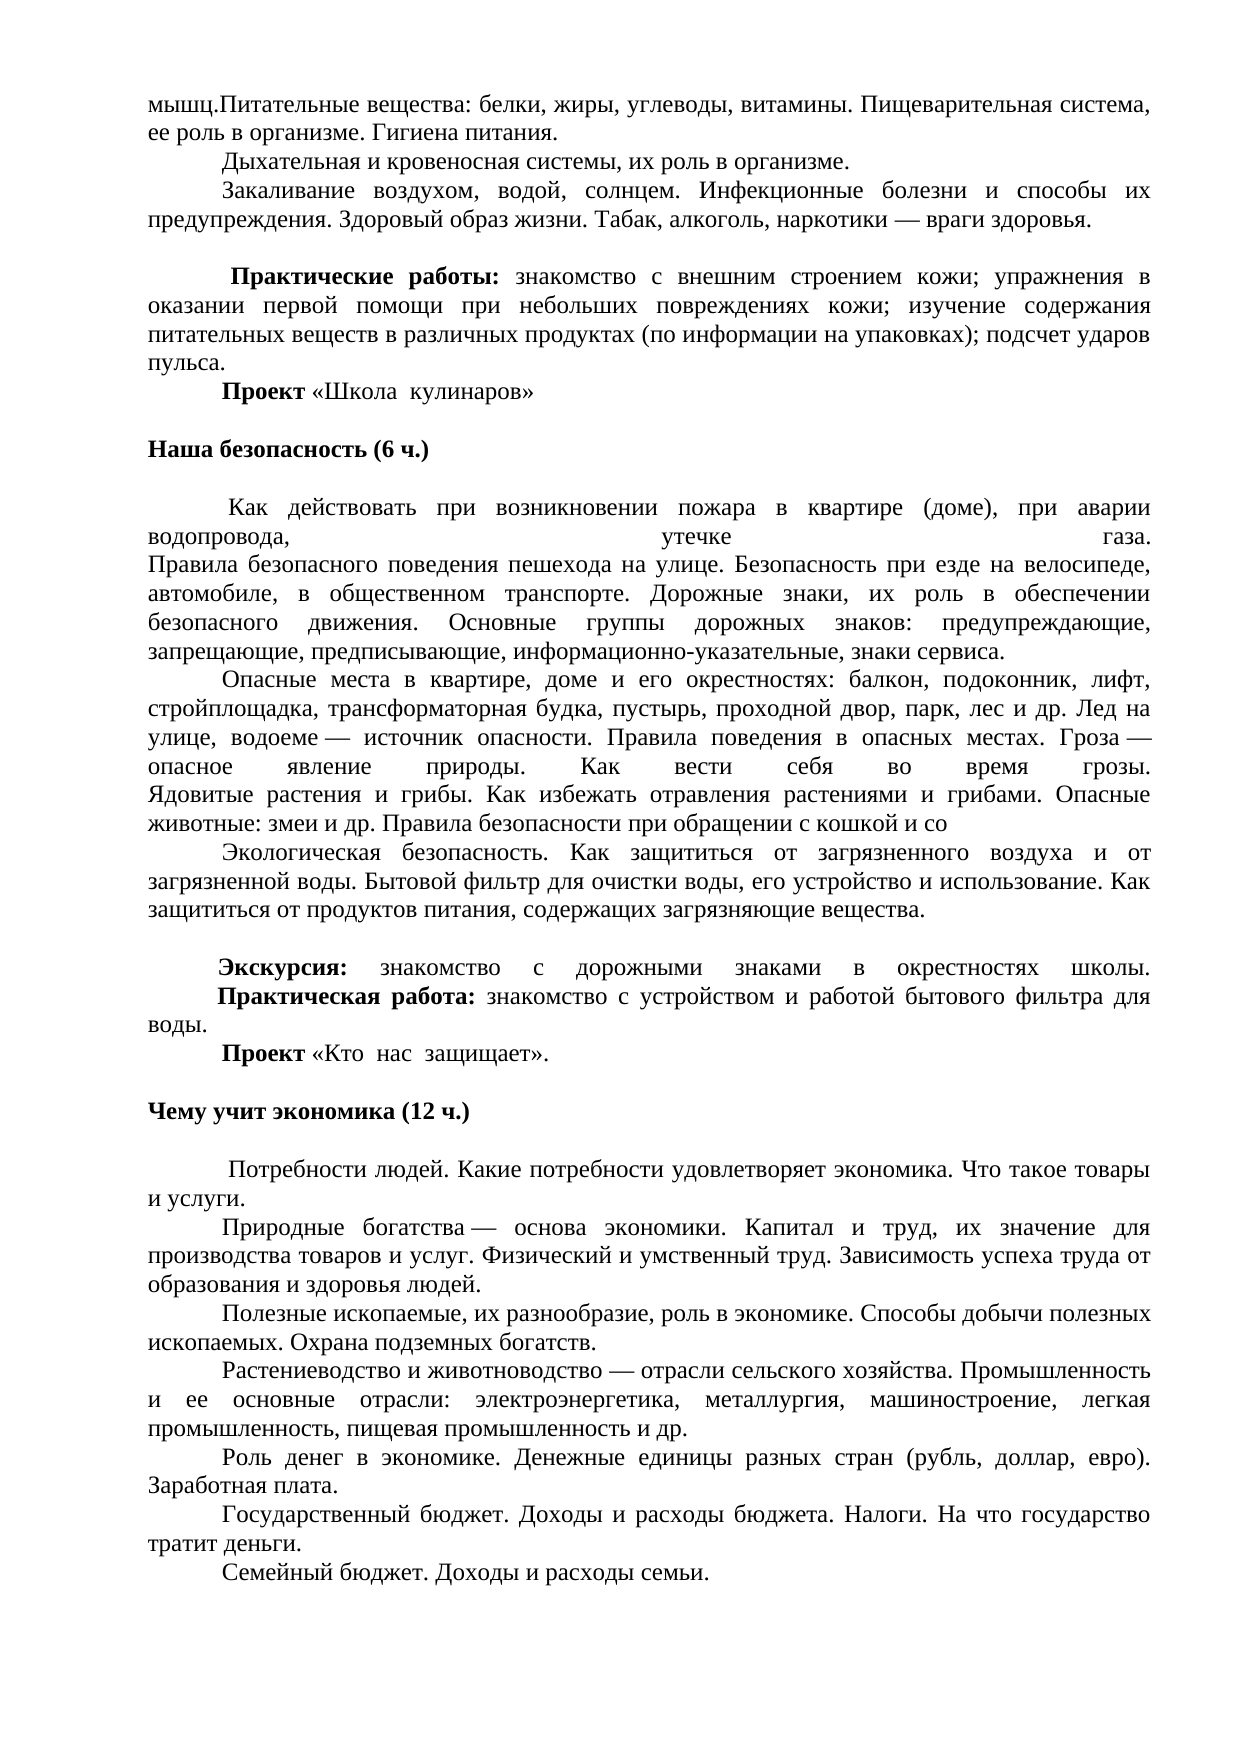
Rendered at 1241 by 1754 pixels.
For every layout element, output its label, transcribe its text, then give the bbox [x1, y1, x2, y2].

text Растениеводство и животноводство — отрасли сельского хозяйства. Промышленность и ее основные отрасли: электроэнергетика, металлургия, машиностроение, легкая промышленность, пищевая промышленность и др. [148, 1355, 1152, 1442]
text Практические работы: знакомство с внешним строением кожи; упражнения в оказании первой помощи при небольших повреждениях кожи; изучение содержания питательных веществ в различных продуктах (по информации на упаковках); подсчет ударов пульса. [148, 232, 1152, 376]
text Проект «Школа кулинаров» [148, 376, 1152, 405]
text Чему учит экономика (12 ч.) [148, 1096, 1152, 1125]
text Закаливание воздухом, водой, солнцем. Инфекционные болезни и способы их предупреждения. Здоровый образ жизни. Табак, алкоголь, наркотики — враги здоровья. [148, 175, 1152, 232]
text Семейный бюджет. Доходы и расходы семьи. [148, 1557, 1152, 1585]
text Экологическая безопасность. Как защититься от загрязненного воздуха и от загрязненной воды. Бытовой фильтр для очистки воды, его устройство и использование. Как защититься от продуктов питания, содержащих загрязняющие вещества. [148, 837, 1152, 923]
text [148, 89, 1152, 146]
text Проект «Кто нас защищает». [148, 1038, 1152, 1067]
text Опасные места в квартире, доме и его окрестностях: балкон, подоконник, лифт, стройплощадка, трансформаторная будка, пустырь, проходной двор, парк, лес и др. Лед на улице, водоеме — источник опасности. Правила поведения в опасных местах. Гроза — опасное явление природы. Как вести себя во время грозы. Ядовитые растения и грибы. Как избежать отравления растениями и грибами. Опасные животные: змеи и др. Правила безопасности при обращении с кошкой и со [148, 664, 1152, 837]
text Государственный бюджет. Доходы и расходы бюджета. Налоги. На что государство тратит деньги. [148, 1499, 1152, 1557]
text Наша безопасность (6 ч.) [148, 434, 1152, 463]
text Потребности людей. Какие потребности удовлетворяет экономика. Что такое товары и услуги. [148, 1154, 1152, 1212]
text Природные богатства — основа экономики. Капитал и труд, их значение для производства товаров и услуг. Физический и умственный труд. Зависимость успеха труда от образования и здоровья людей. [148, 1212, 1152, 1298]
text Роль денег в экономике. Денежные единицы разных стран (рубль, доллар, евро). Заработная плата. [148, 1442, 1152, 1499]
text Дыхательная и кровеносная системы, их роль в организме. [148, 146, 1152, 175]
text Полезные ископаемые, их разнообразие, роль в экономике. Способы добычи полезных ископаемых. Охрана подземных богатств. [148, 1298, 1152, 1355]
text Как действовать при возникновении пожара в квартире (доме), при аварии водопровода, утечке газа. Правила безопасного поведения пешехода на улице. Безопасность при езде на велосипеде, автомобиле, в общественном транспорте. Дорожные знаки, их роль в обеспечении безопасного движения. Основные группы дорожных знаков: предупреждающие, запрещающие, предписывающие, информационно-указательные, знаки сервиса. [148, 492, 1152, 664]
text Экскурсия: знакомство с дорожными знаками в окрестностях школы. Практическая работа: знакомство с устройством и работой бытового фильтра для воды. [148, 923, 1152, 1038]
